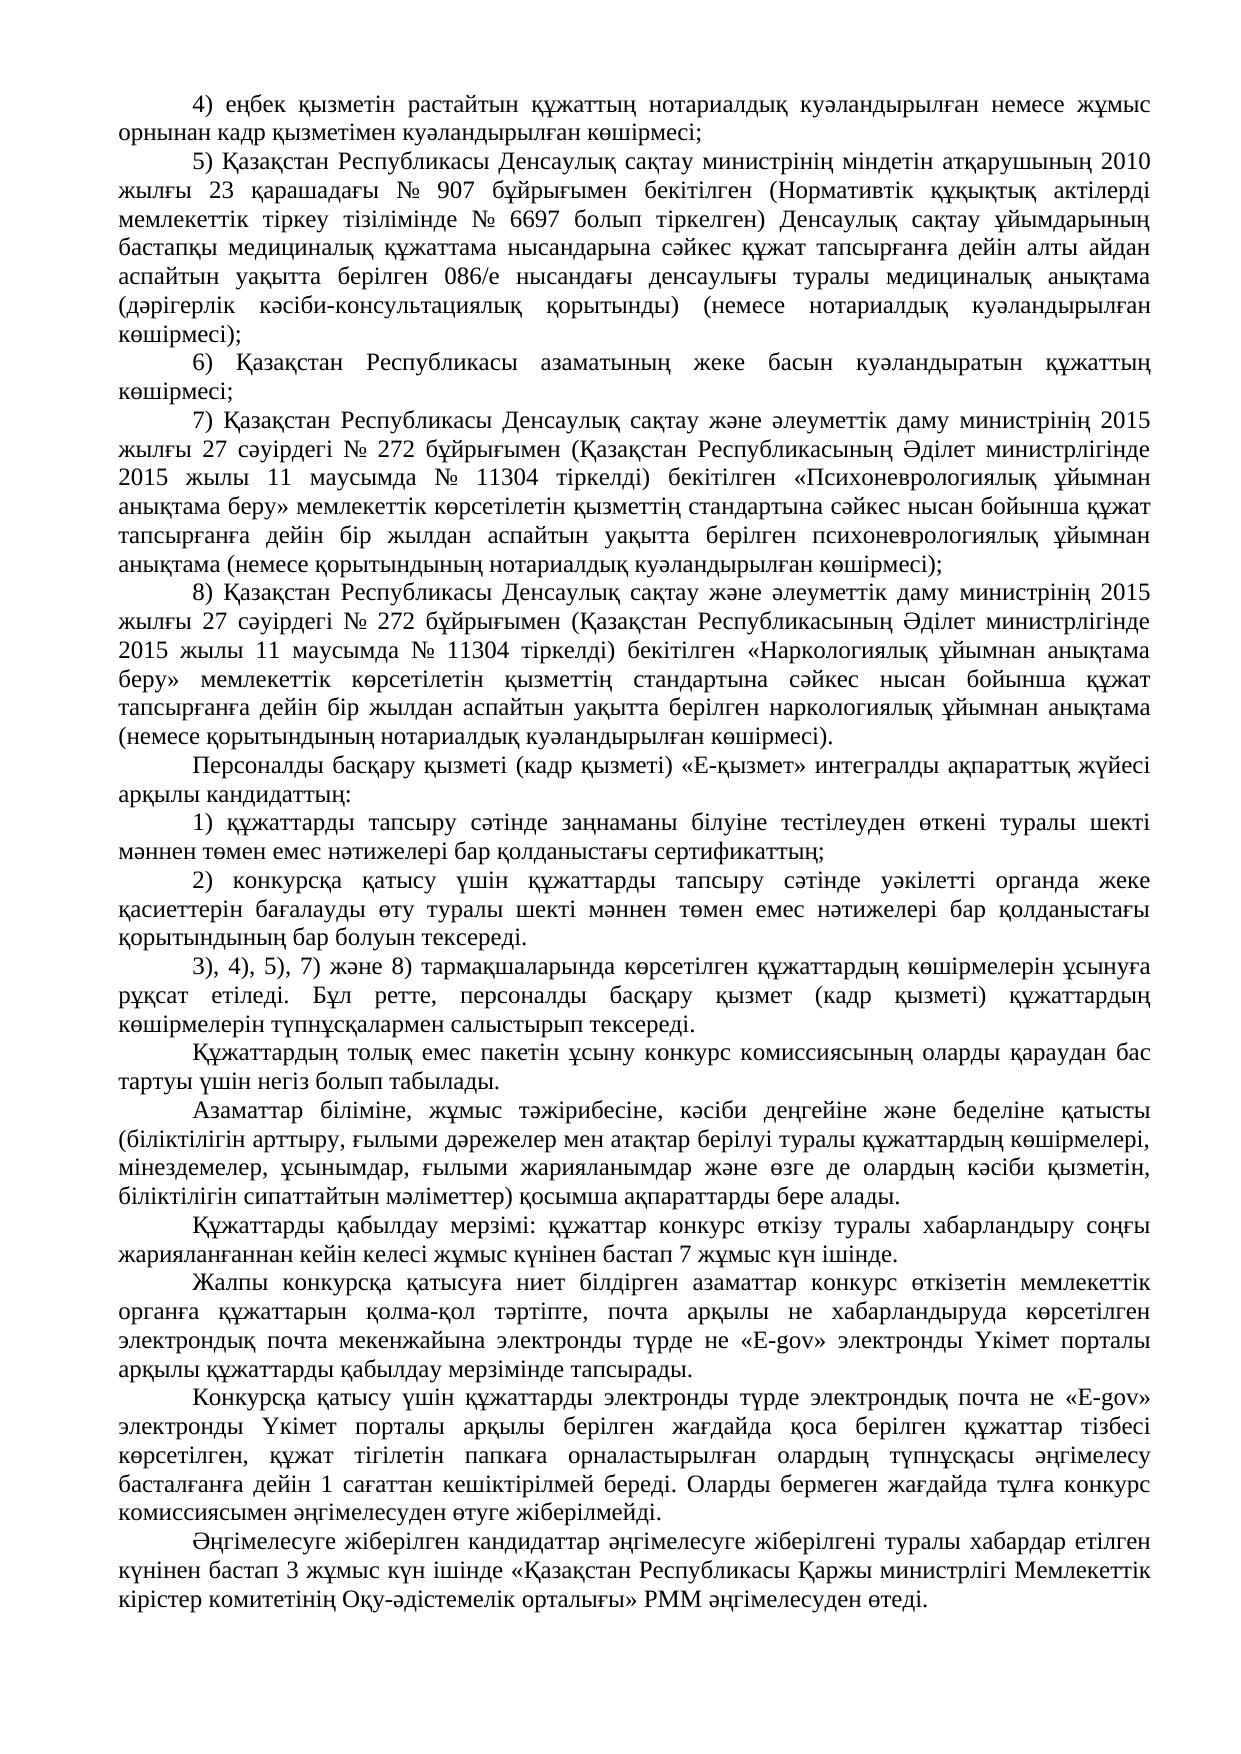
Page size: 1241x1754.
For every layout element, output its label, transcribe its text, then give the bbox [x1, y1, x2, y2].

text 7) Қазақстан Республикасы Денсаулық сақтау және әлеуметтік даму министрінің 2015 жылғы 27 сәуірдегі № 272 бұйрығымен (Қазақстан Республикасының Әділет министрлігінде 2015 жылы 11 маусымда № 11304 тіркелді) бекітілген «Психоневрологиялық ұйымнан анықтама беру» мемлекеттік көрсетілетін қызметтің стандартына сәйкес нысан бойынша құжат тапсырғанға дейін бір жылдан аспайтын уақытта берілген психоневрологиялық ұйымнан анықтама (немесе қорытындының нотариалдық куәландырылған көшірмесі); [118, 405, 1152, 577]
text Әңгімелесуге жіберілген кандидаттар әңгімелесуге жіберілгені туралы хабардар етілген күнінен бастап 3 жұмыс күн ішінде «Қазақстан Республикасы Қаржы министрлігі Мемлекеттік кірістер комитетінің Оқу-әдістемелік орталығы» РММ әңгімелесуден өтеді. [118, 1526, 1152, 1612]
text 8) Қазақстан Республикасы Денсаулық сақтау және әлеуметтік даму министрінің 2015 жылғы 27 сәуірдегі № 272 бұйрығымен (Қазақстан Республикасының Әділет министрлігінде 2015 жылы 11 маусымда № 11304 тіркелді) бекітілген «Наркологиялық ұйымнан анықтама беру» мемлекеттік көрсетілетін қызметтің стандартына сәйкес нысан бойынша құжат тапсырғанға дейін бір жылдан аспайтын уақытта берілген наркологиялық ұйымнан анықтама (немесе қорытындының нотариалдық куәландырылған көшірмесі). [118, 577, 1152, 750]
text 5) Қазақстан Республикасы Денсаулық сақтау министрінің міндетін атқарушының 2010 жылғы 23 қарашадағы № 907 бұйрығымен бекітілген (Нормативтік құқықтық актілерді мемлекеттік тіркеу тізілімінде № 6697 болып тіркелген) Денсаулық сақтау ұйымдарының бастапқы медициналық құжаттама нысандарына сәйкес құжат тапсырғанға дейін алты айдан аспайтын уақытта берілген 086/е нысандағы денсаулығы туралы медициналық анықтама (дәрігерлік кәсіби-консультациялық қорытынды) (немесе нотариалдық куәландырылған көшірмесі); [118, 146, 1152, 347]
text Азаматтар бiлiмiне, жұмыс тәжiрибесiне, кәсiби деңгейіне және беделіне қатысты (бiлiктiлiгiн арттыру, ғылыми дәрежелер мен атақтар берiлуi туралы құжаттардың көшiрмелерi, мiнездемелер, ұсынымдар, ғылыми жарияланымдар және өзге де олардың кәсіби қызметін, біліктілігін сипаттайтын мәліметтер) қосымша ақпараттарды бере алады. [118, 1095, 1152, 1210]
text Құжаттарды қабылдау мерзiмi: құжаттар конкурс өткiзу туралы хабарландыру соңғы жарияланғаннан кейін келесі жұмыс күнінен бастап 7 жұмыс күн ішінде. [118, 1210, 1152, 1267]
text 1) құжаттарды тапсыру сәтінде заңнаманы білуіне тестілеуден өткені туралы шекті мәннен төмен емес нәтижелері бар қолданыстағы сертификаттың; [118, 807, 1152, 865]
text 4) еңбек қызметін растайтын құжаттың нотариалдық куәландырылған немесе жұмыс орнынан кадр қызметімен куәландырылған көшiрмесi; [118, 89, 1152, 146]
text Құжаттардың толық емес пакетін ұсыну конкурс комиссиясының оларды қараудан бас тартуы үшін негіз болып табылады. [118, 1037, 1152, 1095]
text 2) конкурсқа қатысу үшін құжаттарды тапсыру сәтінде уәкілетті органда жеке қасиеттерін бағалауды өту туралы шекті мәннен төмен емес нәтижелері бар қолданыстағы қорытындының бар болуын тексереді. [118, 865, 1152, 951]
text Конкурсқа қатысу үшін құжаттарды электронды түрде электрондық почта не «Е-gov» электронды Үкімет порталы арқылы берілген жағдайда қоса берілген құжаттар тізбесі көрсетілген, құжат тігілетін папкаға орналастырылған олардың түпнұсқасы әңгімелесу басталғанға дейін 1 сағаттан кешіктірілмей береді. Оларды бермеген жағдайда тұлға конкурс комиссиясымен әңгімелесуден өтуге жіберілмейді. [118, 1382, 1152, 1526]
text 3), 4), 5), 7) және 8) тармақшаларында көрсетілген құжаттардың көшірмелерін ұсынуға рұқсат етіледі. Бұл ретте, персоналды басқару қызмет (кадр қызметі) құжаттардың көшірмелерін түпнұсқалармен салыстырып тексереді. [118, 951, 1152, 1037]
text Жалпы конкурсқа қатысуға ниет білдірген азаматтар конкурс өткiзетiн мемлекеттiк органға құжаттарын қолма-қол тәртіпте, почта арқылы не хабарландыруда көрсетілген электрондық почта мекенжайына электронды түрде не «Е-gov» электронды Үкімет порталы арқылы құжаттарды қабылдау мерзімінде тапсырады. [118, 1267, 1152, 1382]
text 6) Қазақстан Республикасы азаматының жеке басын куәландыратын құжаттың көшірмесі; [118, 347, 1152, 405]
text Персоналды басқару қызметі (кадр қызметі) «Е-қызмет» интегралды ақпараттық жүйесі арқылы кандидаттың: [118, 750, 1152, 807]
